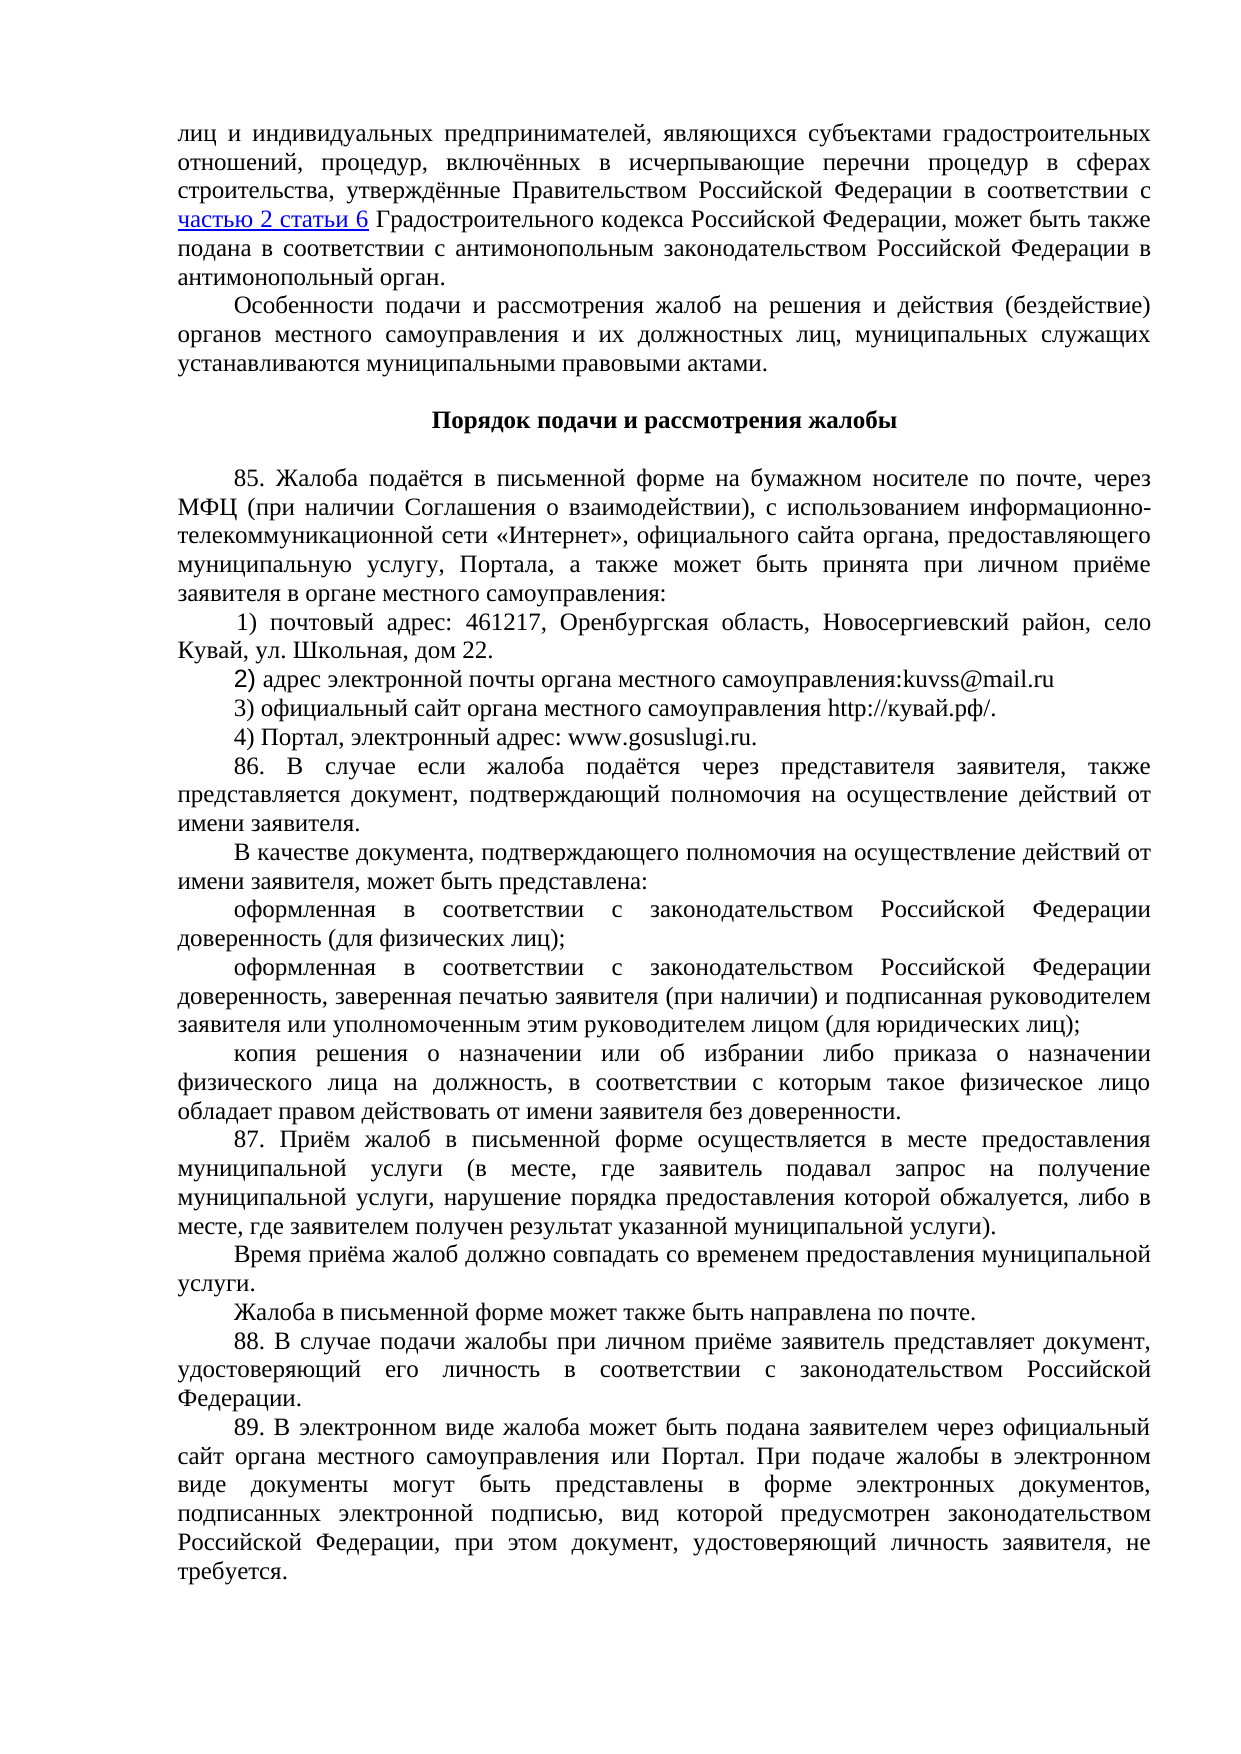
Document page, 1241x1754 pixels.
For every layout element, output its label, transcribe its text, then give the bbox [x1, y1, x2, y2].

text 2) адрес электронной почты органа местного самоуправления:kuvss@mail.ru [177, 664, 1152, 693]
text 1) почтовый адрес: 461217, Оренбургская область, Новосергиевский район, село Кувай, ул. Школьная, дом 22. [177, 607, 1152, 664]
text 88. В случае подачи жалобы при личном приёме заявитель представляет документ, удостоверяющий его личность в соответствии с законодательством Российской Федерации. [177, 1326, 1152, 1412]
text оформленная в соответствии с законодательством Российской Федерации доверенность (для физических лиц); [177, 894, 1152, 952]
text Жалоба в письменной форме может также быть направлена по почте. [177, 1297, 1152, 1326]
text копия решения о назначении или об избрании либо приказа о назначении физического лица на должность, в соответствии с которым такое физическое лицо обладает правом действовать от имени заявителя без доверенности. [177, 1038, 1152, 1124]
text 3) официальный сайт органа местного самоуправления http://кувай.рф/. [177, 693, 1152, 722]
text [177, 118, 1152, 291]
text 87. Приём жалоб в письменной форме осуществляется в месте предоставления муниципальной услуги (в месте, где заявитель подавал запрос на получение муниципальной услуги, нарушение порядка предоставления которой обжалуется, либо в месте, где заявителем получен результат указанной муниципальной услуги). [177, 1124, 1152, 1239]
text Особенности подачи и рассмотрения жалоб на решения и действия (бездействие) органов местного самоуправления и их должностных лиц, муниципальных служащих устанавливаются муниципальными правовыми актами. [177, 291, 1152, 377]
text Порядок подачи и рассмотрения жалобы [177, 406, 1152, 434]
text 89. В электронном виде жалоба может быть подана заявителем через официальный сайт органа местного самоуправления или Портал. При подаче жалобы в электронном виде документы могут быть представлены в форме электронных документов, подписанных электронной подписью, вид которой предусмотрен законодательством Российской Федерации, при этом документ, удостоверяющий личность заявителя, не требуется. [177, 1412, 1152, 1584]
text 4) Портал, электронный адрес: www.gosuslugi.ru. [177, 722, 1152, 751]
text 85. Жалоба подаётся в письменной форме на бумажном носителе по почте, через МФЦ (при наличии Соглашения о взаимодействии), с использованием информационно-телекоммуникационной сети «Интернет», официального сайта органа, предоставляющего муниципальную услугу, Портала, а также может быть принята при личном приёме заявителя в органе местного самоуправления: [177, 463, 1152, 607]
text Время приёма жалоб должно совпадать со временем предоставления муниципальной услуги. [177, 1239, 1152, 1297]
text 86. В случае если жалоба подаётся через представителя заявителя, также представляется документ, подтверждающий полномочия на осуществление действий от имени заявителя. [177, 751, 1152, 837]
text оформленная в соответствии с законодательством Российской Федерации доверенность, заверенная печатью заявителя (при наличии) и подписанная руководителем заявителя или уполномоченным этим руководителем лицом (для юридических лиц); [177, 952, 1152, 1038]
text В качестве документа, подтверждающего полномочия на осуществление действий от имени заявителя, может быть представлена: [177, 837, 1152, 894]
